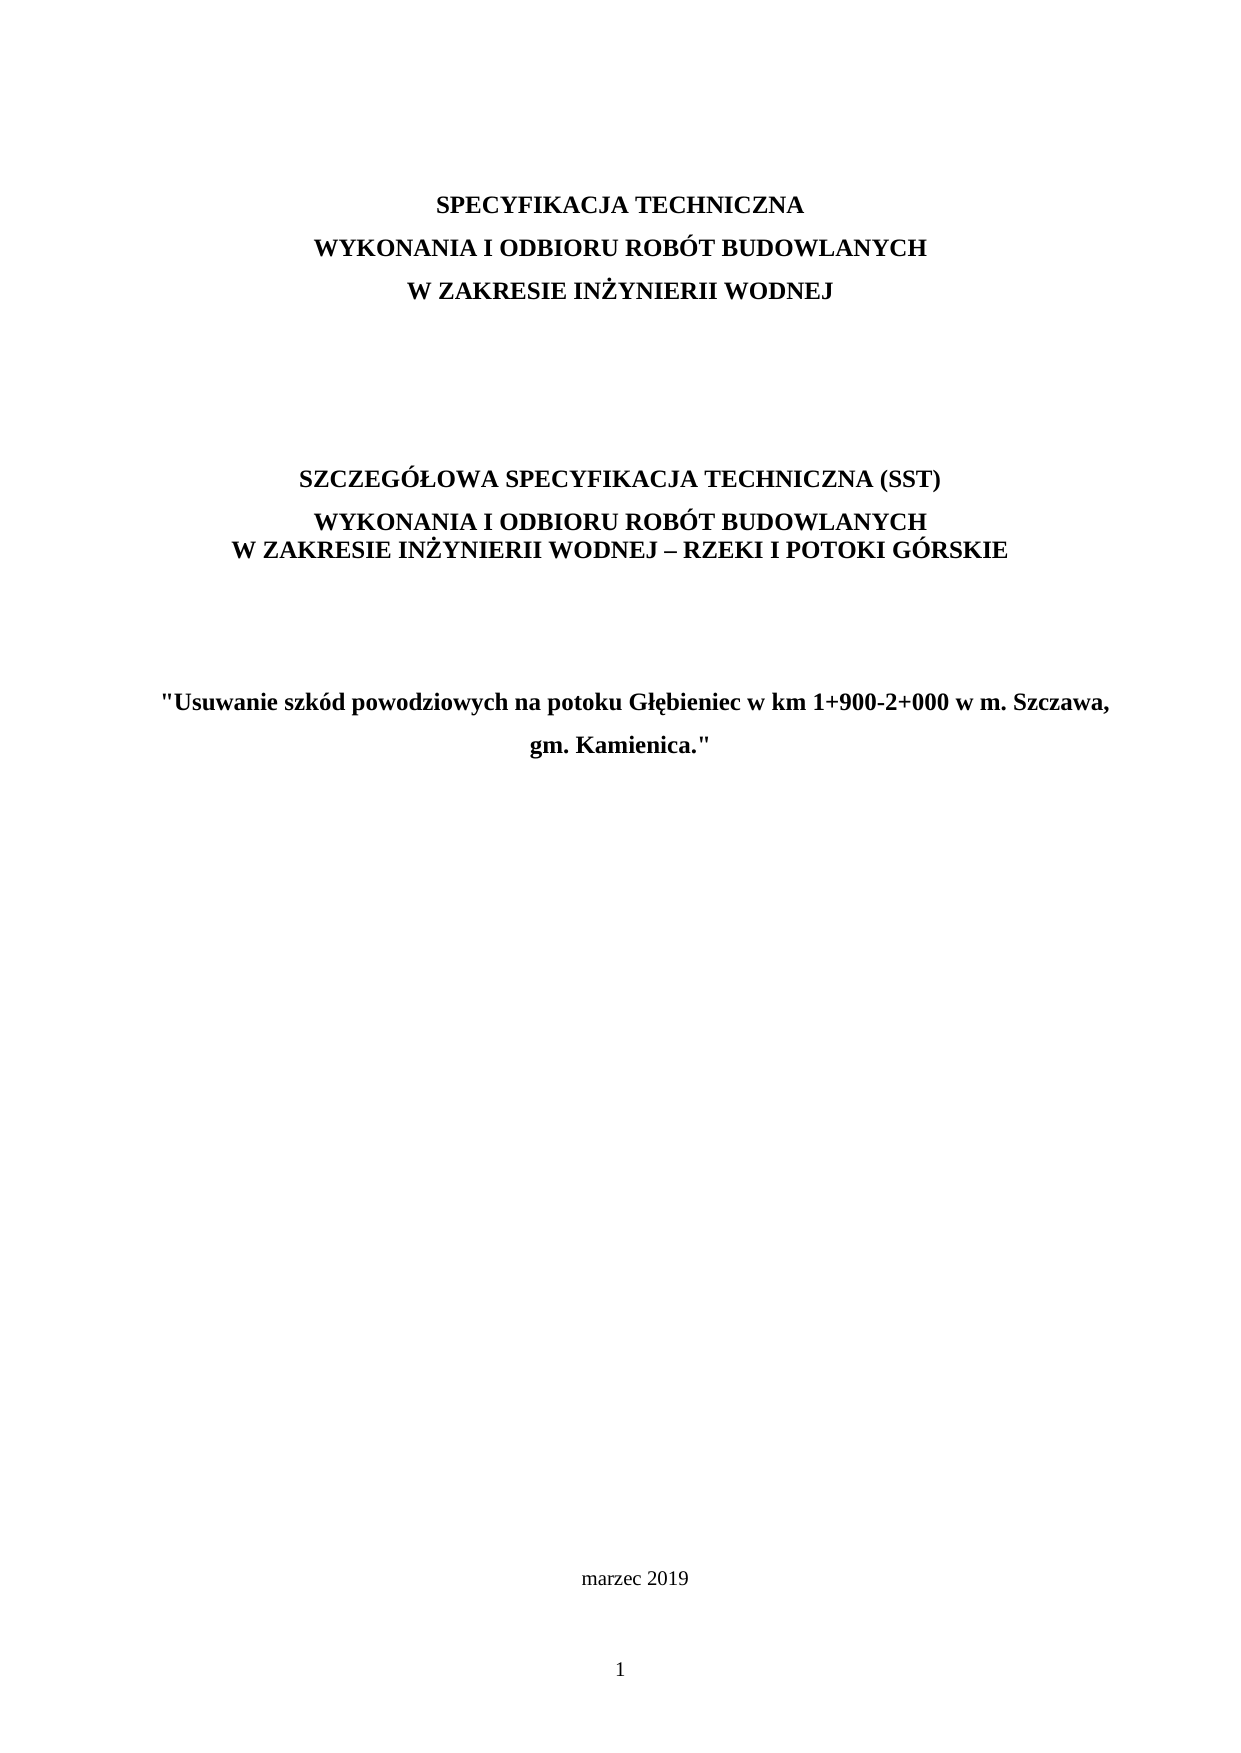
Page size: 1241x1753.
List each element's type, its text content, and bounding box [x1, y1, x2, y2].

text W ZAKRESIE INŻYNIERII WODNEJ – RZEKI I POTOKI GÓRSKIE [118, 536, 1122, 564]
text SZCZEGÓŁOWA SPECYFIKACJA TECHNICZNA (SST) [118, 464, 1122, 492]
text marzec 2019 [118, 1566, 1122, 1590]
text "Usuwanie szkód powodziowych na potoku Głębieniec w km 1+900-2+000 w m. Szczawa, gm. Kamienica." [118, 687, 1122, 759]
text WYKONANIA I ODBIORU ROBÓT BUDOWLANYCH [118, 507, 1122, 536]
text W ZAKRESIE INŻYNIERII WODNEJ [118, 276, 1122, 305]
text SPECYFIKACJA TECHNICZNA [118, 190, 1122, 219]
text WYKONANIA I ODBIORU ROBÓT BUDOWLANYCH [118, 233, 1122, 262]
